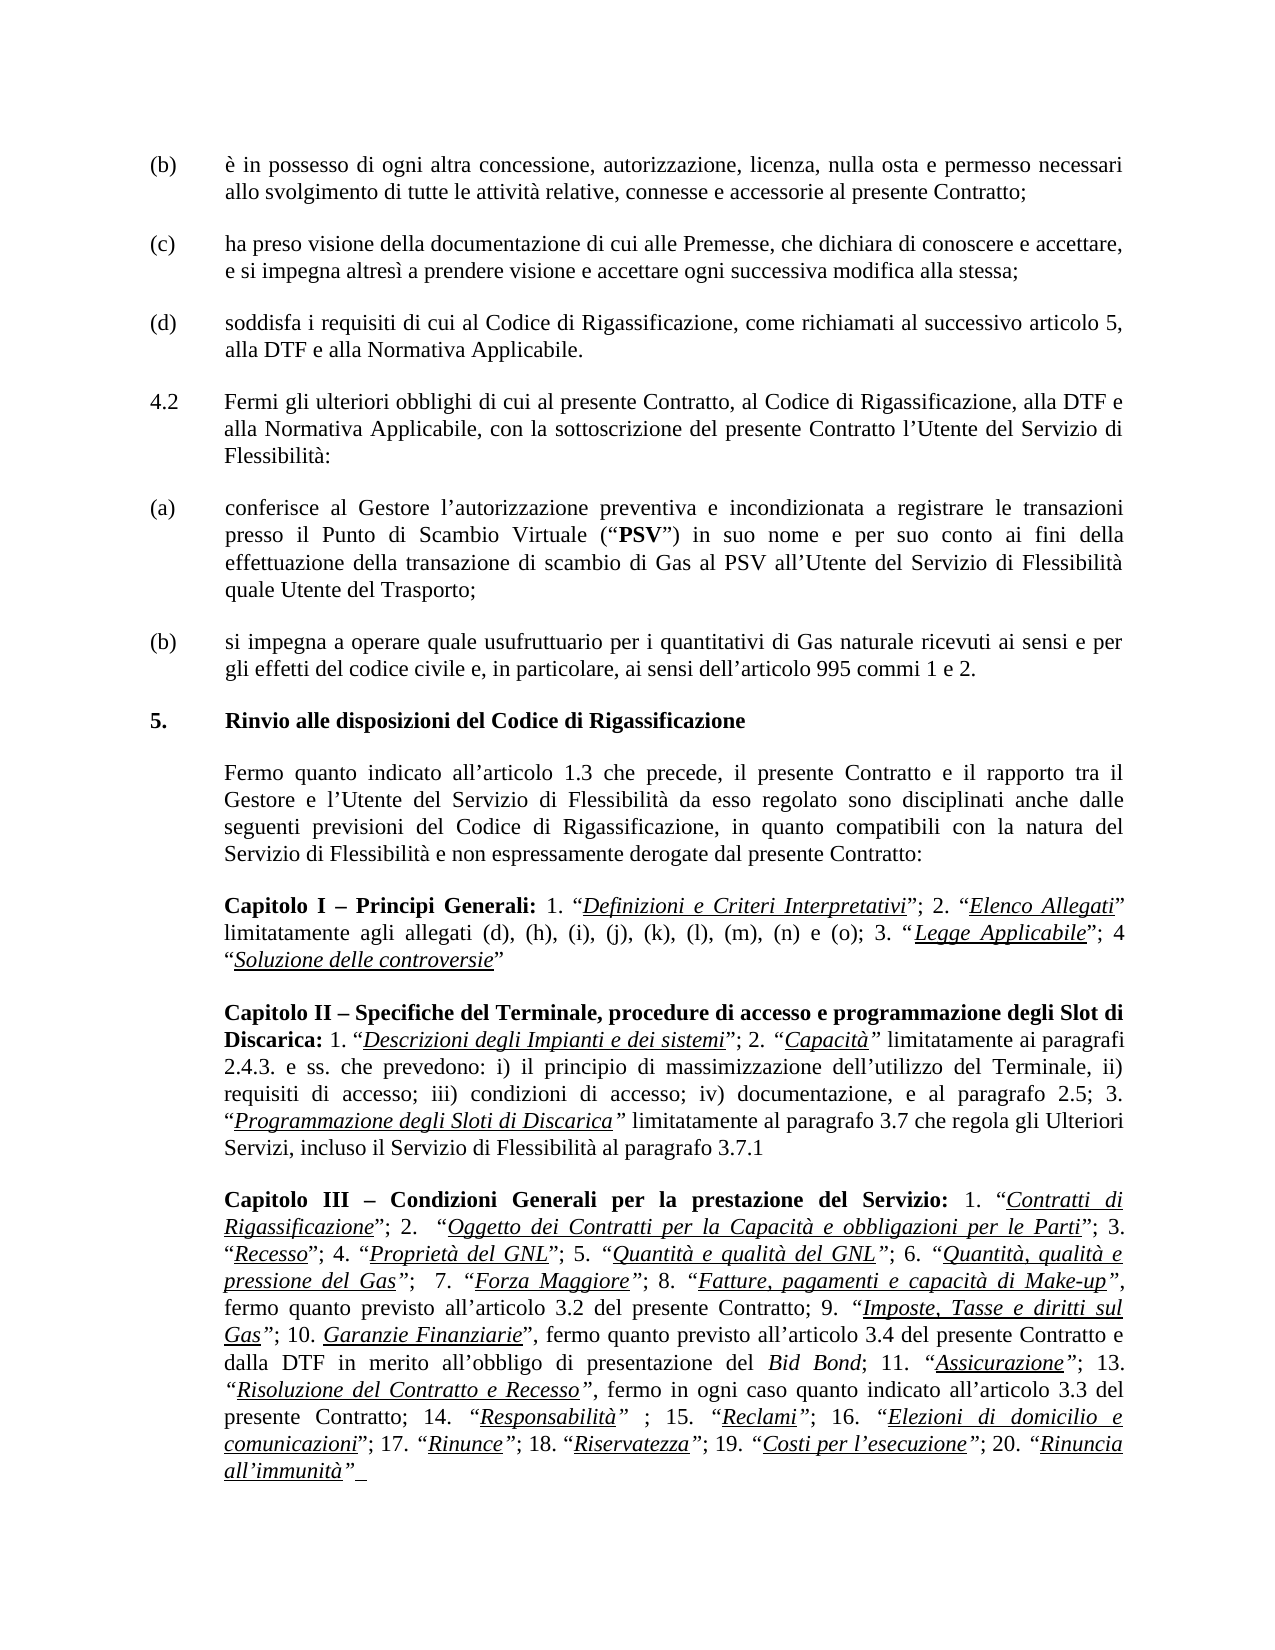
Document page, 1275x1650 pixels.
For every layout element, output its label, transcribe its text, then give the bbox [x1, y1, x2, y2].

list Capitolo I – Principi Generali: 1. “Definizioni e Criteri Interpretativi”; 2. “Elenco Allegati” limitatamente agli allegati (d), (h), (i), (j), (k), (l), (m), (n) e (o); 3. “Legge Applicabile”; 4 “Soluzione delle controversie” [224, 892, 1125, 973]
list conferisce al Gestore l’autorizzazione preventiva e incondizionata a registrare le transazioni presso il Punto di Scambio Virtuale (“PSV”) in suo nome e per suo conto ai fini della effettuazione della transazione di scambio di Gas al PSV all’Utente del Servizio di Flessibilità quale Utente del Trasporto; [150, 494, 1125, 602]
list si impegna a operare quale usufruttuario per i quantitativi di Gas naturale ricevuti ai sensi e per gli effetti del codice civile e, in particolare, ai sensi dell’articolo 995 commi 1 e 2. [150, 627, 1125, 681]
list è in possesso di ogni altra concessione, autorizzazione, licenza, nulla osta e permesso necessari allo svolgimento di tutte le attività relative, connesse e accessorie al presente Contratto; [150, 150, 1125, 204]
text Rinvio alle disposizioni del Codice di Rigassificazione [150, 706, 1125, 733]
list Capitolo III – Condizioni Generali per la prestazione del Servizio: 1. “Contratti di Rigassificazione”; 2. “Oggetto dei Contratti per la Capacità e obbligazioni per le Parti”; 3. “Recesso”; 4. “Proprietà del GNL”; 5. “Quantità e qualità del GNL”; 6. “Quantità, qualità e pressione del Gas”; 7. “Forza Maggiore”; 8. “Fatture, pagamenti e capacità di Make-up”, fermo quanto previsto all’articolo 3.2 del presente Contratto; 9. “Imposte, Tasse e diritti sul Gas”; 10. Garanzie Finanziarie”, fermo quanto previsto all’articolo 3.4 del presente Contratto e dalla DTF in merito all’obbligo di presentazione del Bid Bond; 11. “Assicurazione”; 13. “Risoluzione del Contratto e Recesso”, fermo in ogni caso quanto indicato all’articolo 3.3 del presente Contratto; 14. “Responsabilità” ; 15. “Reclami”; 16. “Elezioni di domicilio e comunicazioni”; 17. “Rinunce”; 18. “Riservatezza”; 19. “Costi per l’esecuzione”; 20. “Rinuncia all’immunità” [224, 1185, 1125, 1483]
list Capitolo II – Specifiche del Terminale, procedure di accesso e programmazione degli Slot di Discarica: 1. “Descrizioni degli Impianti e dei sistemi”; 2. “Capacità” limitatamente ai paragrafi 2.4.3. e ss. che prevedono: i) il principio di massimizzazione dell’utilizzo del Terminale, ii) requisiti di accesso; iii) condizioni di accesso; iv) documentazione, e al paragrafo 2.5; 3. “Programmazione degli Sloti di Discarica” limitatamente al paragrafo 3.7 che regola gli Ulteriori Servizi, incluso il Servizio di Flessibilità al paragrafo 3.7.1 [224, 998, 1125, 1160]
list soddisfa i requisiti di cui al Codice di Rigassificazione, come richiamati al successivo articolo 5, alla DTF e alla Normativa Applicabile. [150, 308, 1125, 362]
text Fermi gli ulteriori obblighi di cui al presente Contratto, al Codice di Rigassificazione, alla DTF e alla Normativa Applicabile, con la sottoscrizione del presente Contratto l’Utente del Servizio di Flessibilità: [150, 387, 1125, 469]
list ha preso visione della documentazione di cui alle Premesse, che dichiara di conoscere e accettare, e si impegna altresì a prendere visione e accettare ogni successiva modifica alla stessa; [150, 229, 1125, 283]
list Fermo quanto indicato all’articolo 1.3 che precede, il presente Contratto e il rapporto tra il Gestore e l’Utente del Servizio di Flessibilità da esso regolato sono disciplinati anche dalle seguenti previsioni del Codice di Rigassificazione, in quanto compatibili con la natura del Servizio di Flessibilità e non espressamente derogate dal presente Contratto: [224, 758, 1125, 867]
